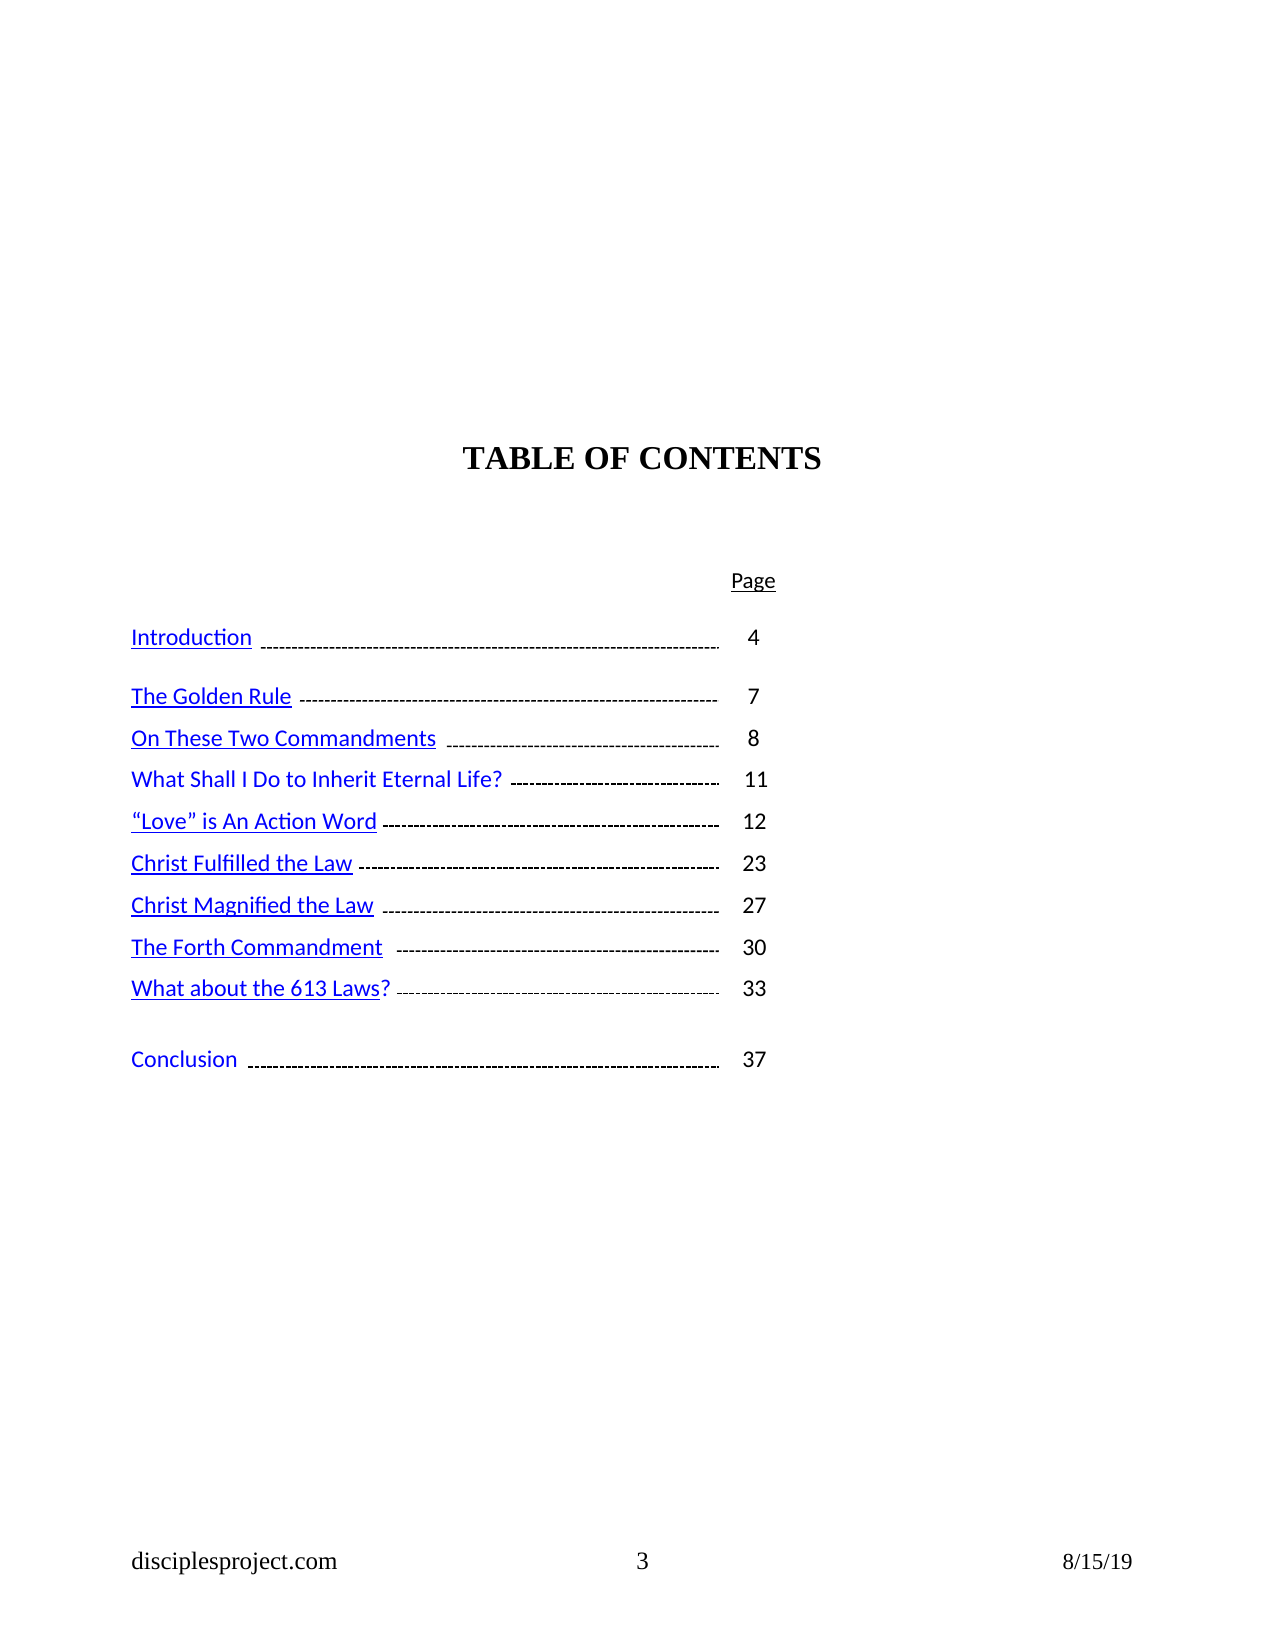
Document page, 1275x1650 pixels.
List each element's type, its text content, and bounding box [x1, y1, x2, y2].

text Conclusion 37 [131, 1044, 1153, 1074]
text The Forth Commandment 30 [131, 932, 1153, 961]
text Introduction 4 [131, 622, 1153, 652]
text What about the 613 Laws? 33 [131, 973, 1153, 1003]
text The Golden Rule 7 [131, 681, 1153, 710]
text Christ Fulfilled the Law 23 [131, 848, 1153, 877]
text TABLE OF CONTENTS [131, 438, 1153, 477]
text What Shall I Do to Inherit Eternal Life? 11 [131, 764, 1153, 794]
text Christ Magnified the Law 27 [131, 890, 1153, 919]
text “Love” is An Action Word 12 [131, 806, 1153, 836]
text On These Two Commandments 8 [131, 723, 1153, 752]
text Page [131, 566, 1153, 594]
